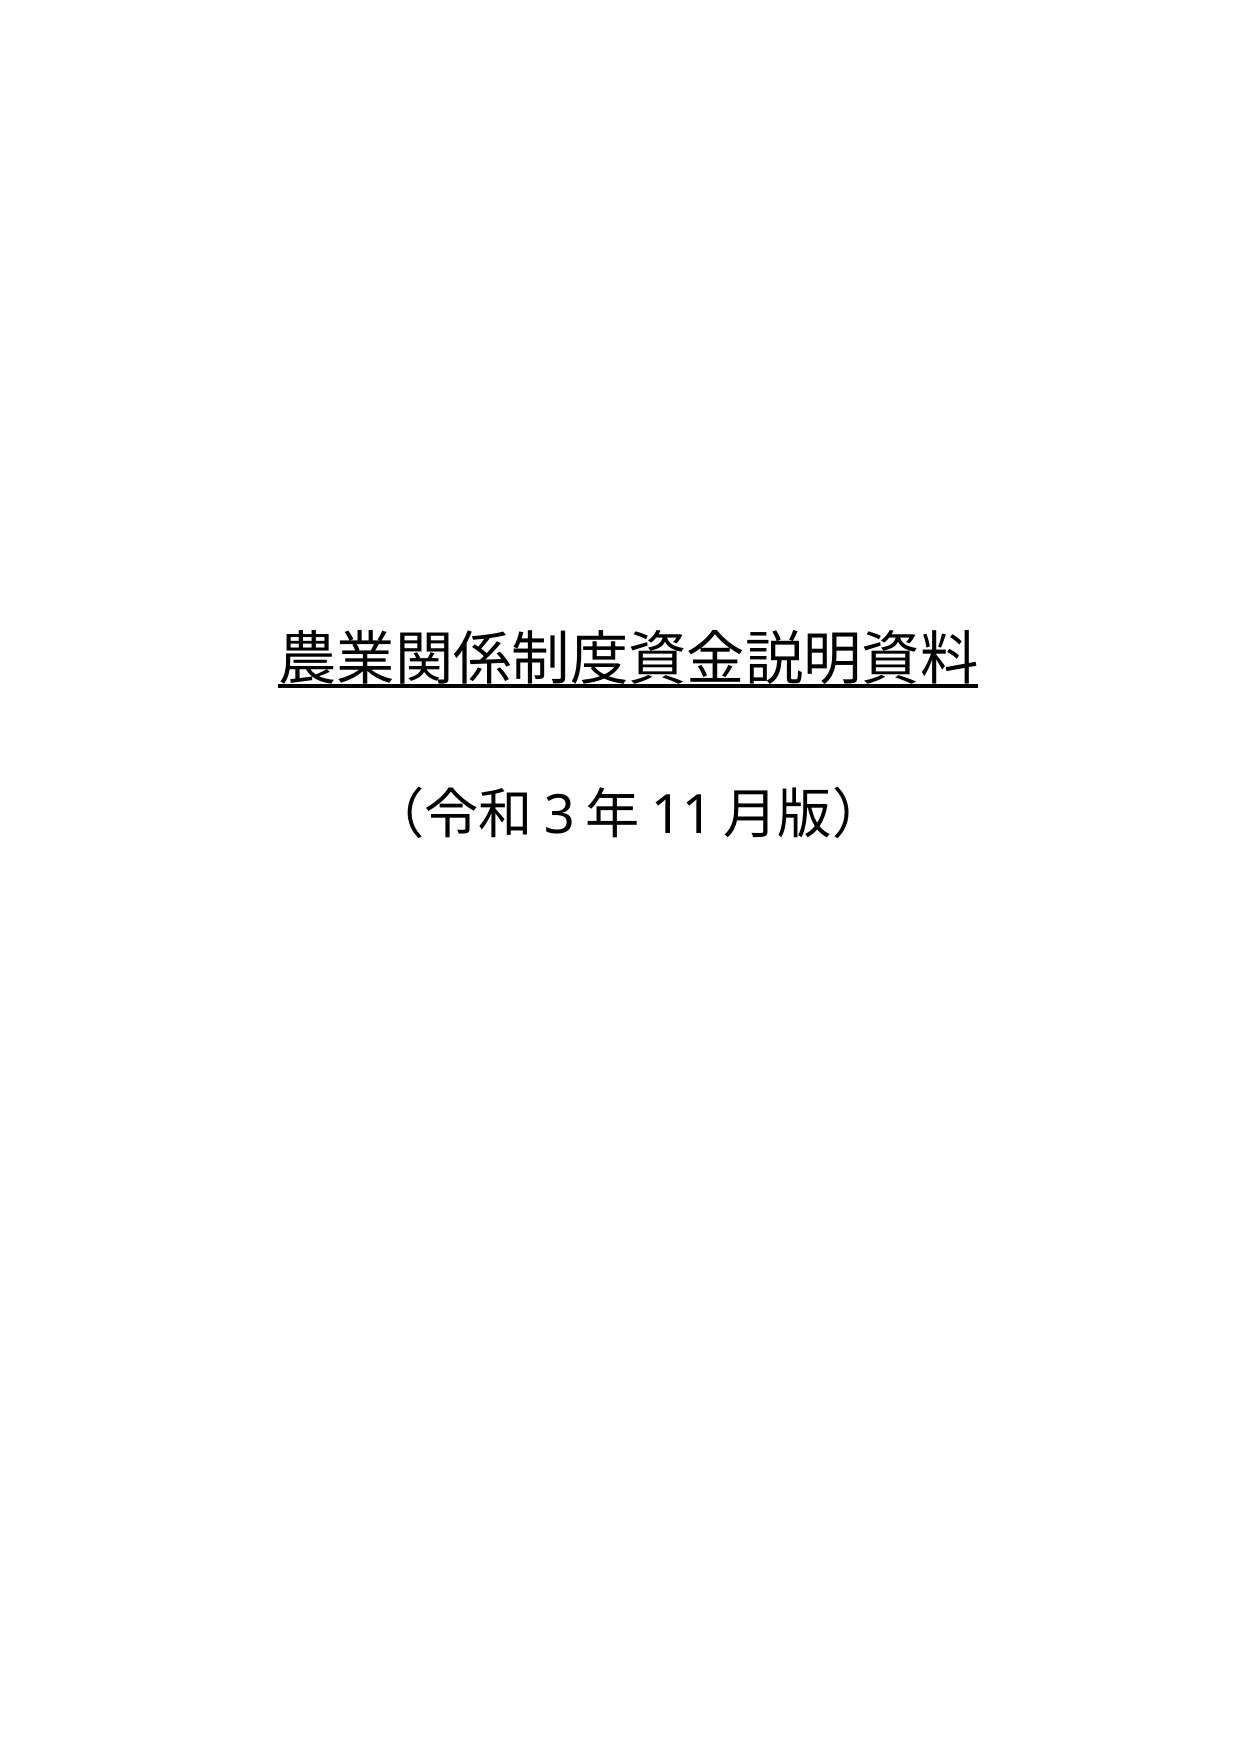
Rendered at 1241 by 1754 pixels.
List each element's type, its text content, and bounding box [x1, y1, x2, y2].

text （令和3年11月版） [150, 754, 1106, 867]
text 農業関係制度資金説明資料 [150, 598, 1106, 711]
